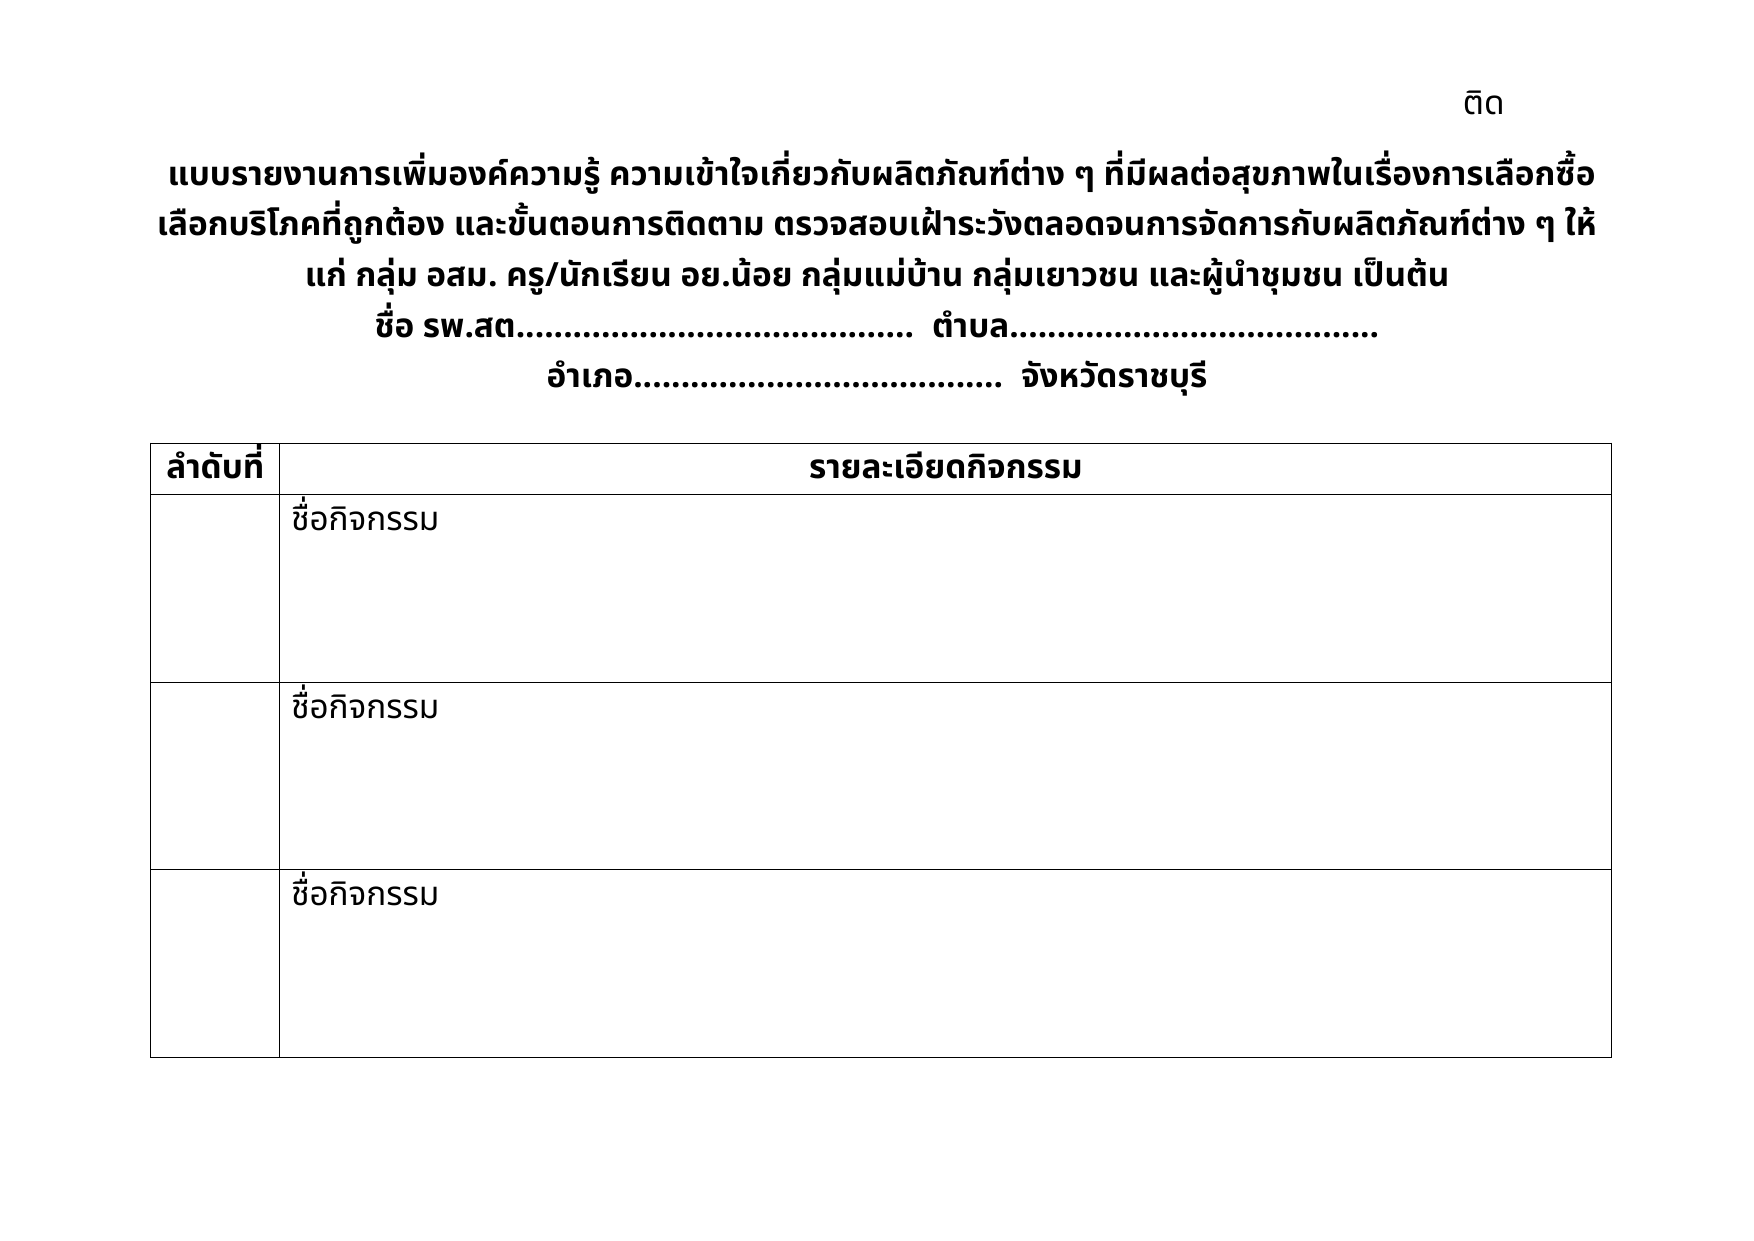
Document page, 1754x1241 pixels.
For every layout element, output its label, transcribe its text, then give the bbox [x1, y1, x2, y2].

table_header รายละเอียดกิจกรรม [280, 444, 1611, 494]
text แบบรายงานการเพิ่มองค์ความรู้ ความเข้าใจเกี่ยวกับผลิตภัณฑ์ต่าง ๆ ที่มีผลต่อสุขภาพในเรื่องการเลือกซื้อ เลือกบริโภคที่ถูกต้อง และขั้นตอนการติดตาม ตรวจสอบเฝ้าระวังตลอดจนการจัดการกับผลิตภัณฑ์ต่าง ๆ ให้แก่ กลุ่ม อสม. ครู/นักเรียน อย.น้อย กลุ่มแม่บ้าน กลุ่มเยาวชน และผู้นำชุมชน เป็นต้น [150, 150, 1604, 301]
table_cell [151, 870, 279, 1057]
table_cell ชื่อกิจกรรม [280, 683, 1611, 869]
table_cell ชื่อกิจกรรม [280, 870, 1611, 1057]
table_header ลำดับที่ [151, 444, 279, 494]
table_cell [151, 495, 279, 682]
table_cell ชื่อกิจกรรม [280, 495, 1611, 682]
table_cell [151, 683, 279, 869]
text ชื่อ รพ.สต.......................................... ตำบล....................................... อำเภอ....................................... จังหวัดราชบุรี [150, 301, 1604, 403]
